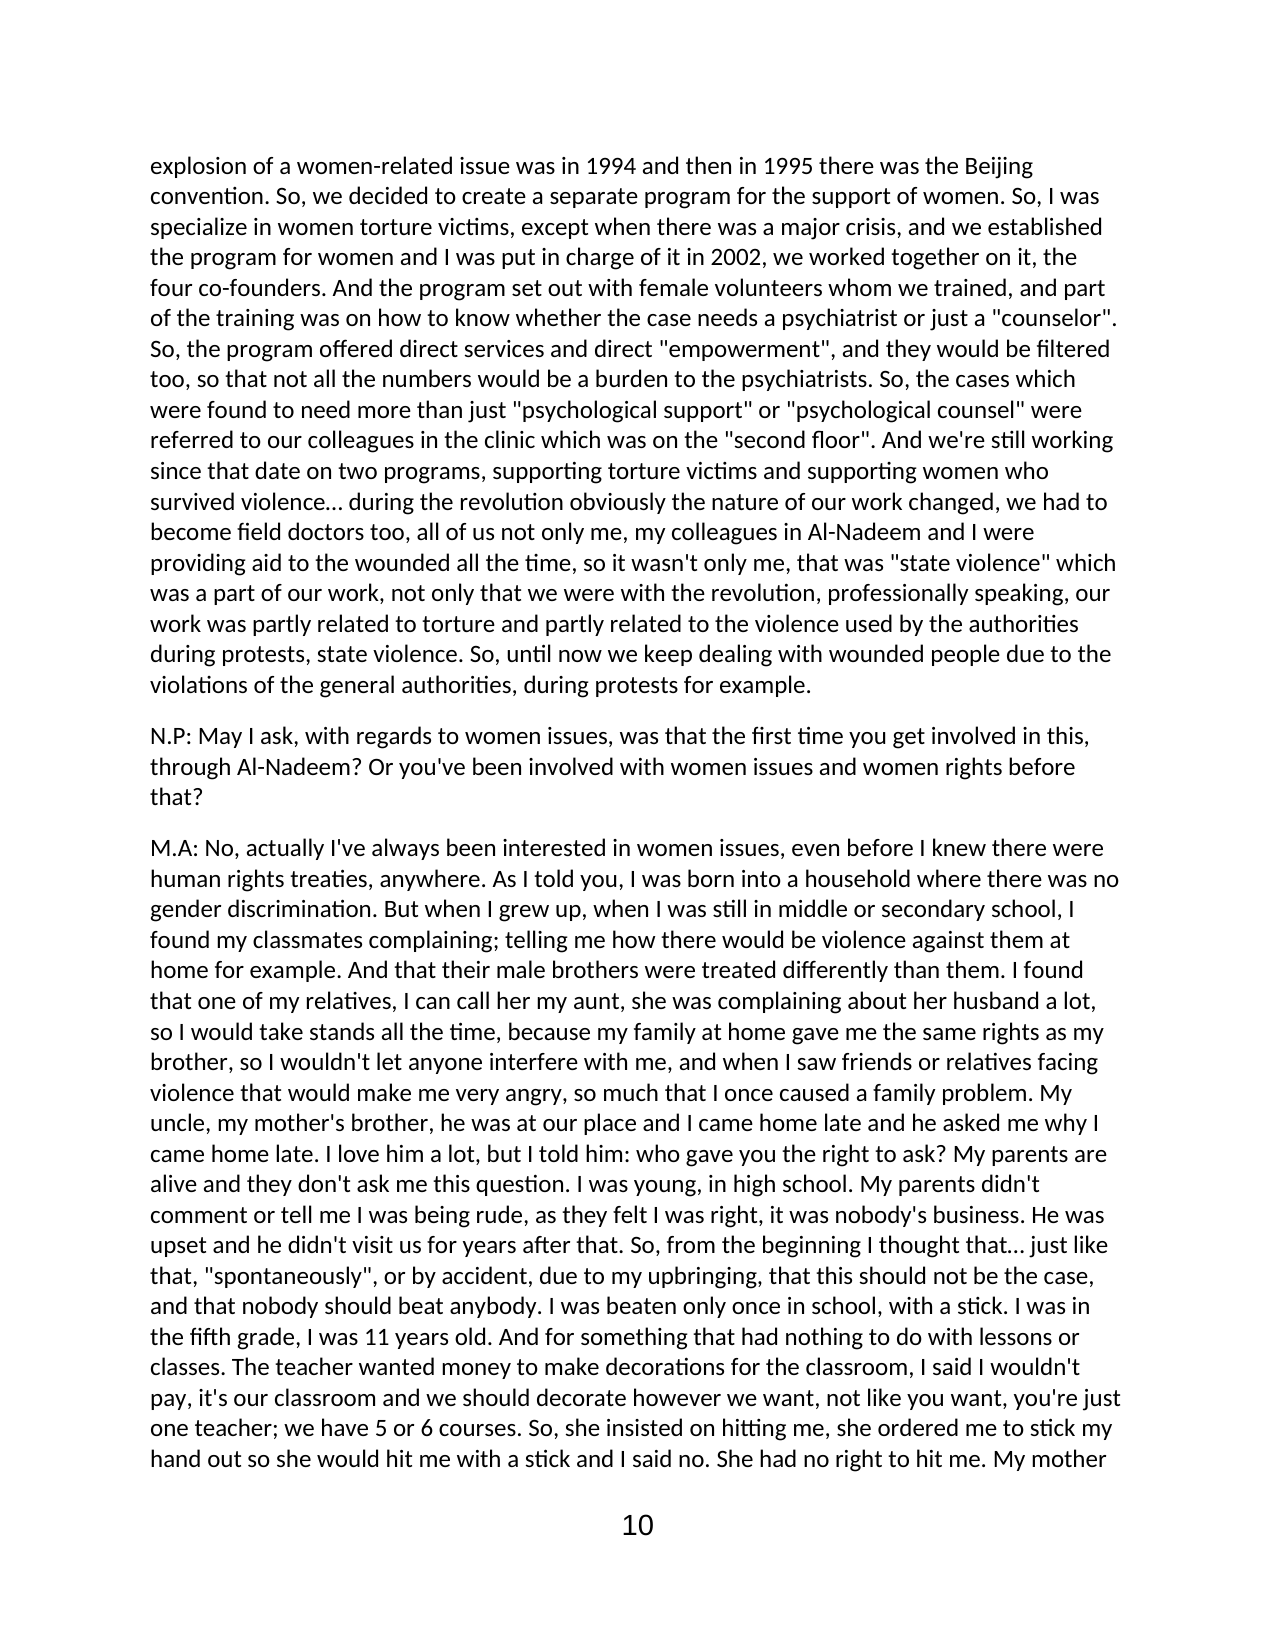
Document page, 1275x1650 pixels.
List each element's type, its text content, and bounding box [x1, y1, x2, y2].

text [150, 833, 1125, 1473]
text N.P: May I ask, with regards to women issues, was that the first time you get involved in this, through Al-Nadeem? Or you've been involved with women issues and women rights before that? [150, 720, 1125, 812]
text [150, 150, 1125, 699]
